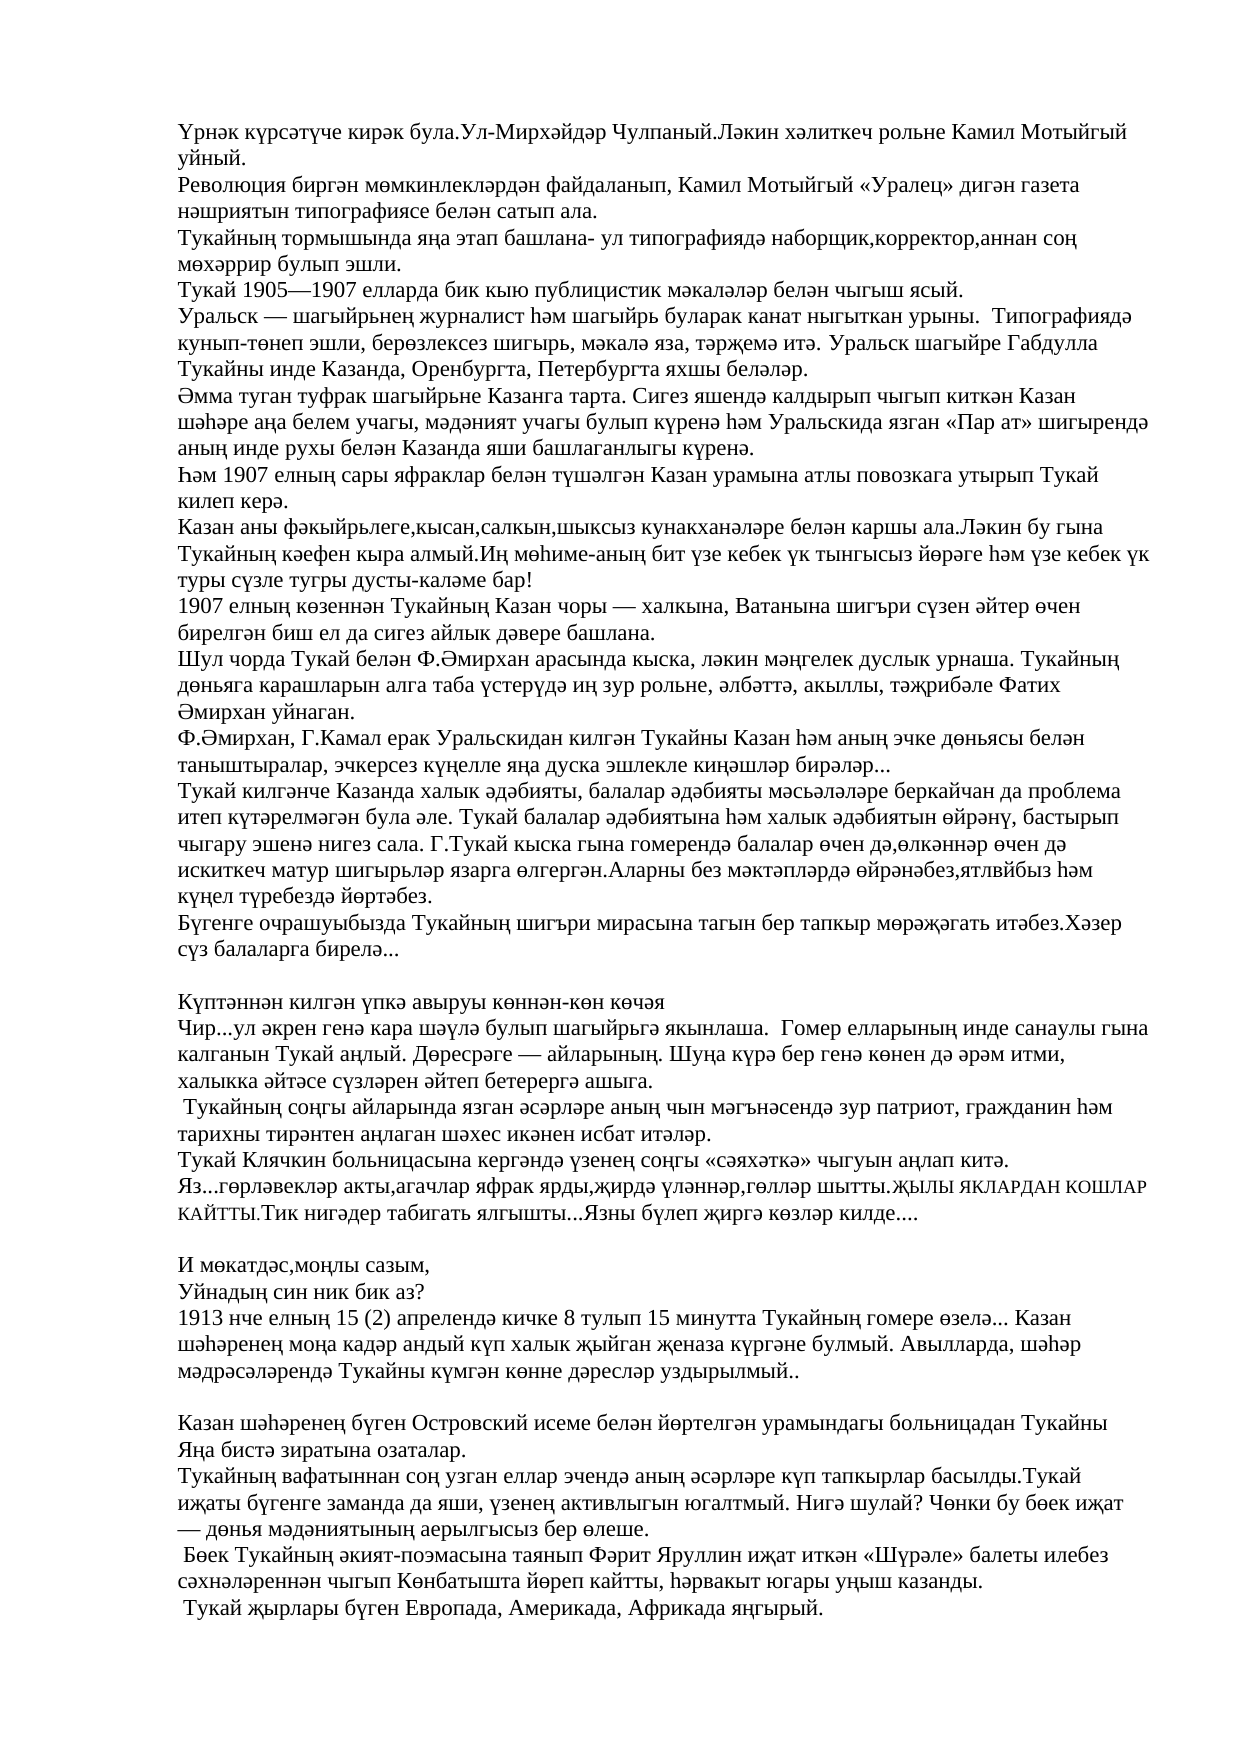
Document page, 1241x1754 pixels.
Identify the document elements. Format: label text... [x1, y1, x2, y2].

text 1907 елның көзеннән Тукайның Казан чоры — халкына, Ватанына шигъри сүзен әйтер өчен бирелгән биш ел да сигез айлык дәвере башлана. [177, 592, 1152, 645]
text Бөек Тукайның әкият-поэмасына таянып Фәрит Яруллин иҗат иткән «Шүрәле» балеты илебез сәхнәләреннән чыгып Көнбатышта йөреп кайтты, һәрвакыт югары уңыш казанды. [177, 1541, 1152, 1594]
text Тукайның вафатыннан соң узган еллар эчендә аның әсәрләре күп тапкырлар басылды.Тукай иҗаты бүгенге заманда да яши, үзенең активлыгын югалтмый. Нигә шулай? Чөнки бу бөек иҗат — дөнья мәдәниятының аерылгысыз бер өлеше. [177, 1462, 1152, 1541]
text Тукайның тормышында яңа этап башлана- ул типографиядә наборщик,корректор,аннан соң мөхәррир булып эшли. [177, 223, 1152, 276]
text Үрнәк күрсәтүче кирәк була.Ул-Мирхәйдәр Чулпаный.Ләкин хәлиткеч рольне Камил Мотыйгый уйный. [177, 118, 1152, 171]
text Шул чорда Тукай белән Ф.Әмирхан арасында кыска, ләкин мәңгелек дуслык урнаша. Тукайның дөньяга карашларын алга таба үстерүдә иң зур рольне, әлбәттә, акыллы, тәҗрибәле Фатих Әмирхан уйнаган. [177, 645, 1152, 724]
text Уральск — шагыйрьнең журналист һәм шагыйрь буларак канат ныгыткан урыны. Типографиядә кунып-төнеп эшли, берөзлексез шигырь, мәкалә яза, тәрҗемә итә. Уральск шагыйре Габдулла Тукайны инде Казанда, Оренбургта, Петербургта яхшы беләләр. [177, 303, 1152, 382]
text Тукай 1905—1907 елларда бик кыю публицистик мәкаләләр белән чыгыш ясый. [177, 276, 1152, 303]
text Яз...гөрләвекләр акты,агачлар яфрак ярды,җирдә үләннәр,гөлләр шытты.ҖЫЛЫ ЯКЛАРДАН КОШЛАР КАЙТТЫ.Тик нигәдер табигать ялгышты...Язны бүлеп җиргә көзләр килде.... [177, 1172, 1152, 1225]
text Революция биргән мөмкинлекләрдән файдаланып, Камил Мотыйгый «Уралец» дигән газета нәшриятын типографиясе белән сатып ала. [177, 171, 1152, 223]
text Күптәннән килгән үпкә авыруы көннән-көн көчәя [177, 988, 1152, 1014]
text Тукайның соңгы айларында язган әсәрләре аның чын мәгънәсендә зур патриот, гражданин һәм тарихны тирәнтен аңлаган шәхес икәнен исбат итәләр. [177, 1093, 1152, 1146]
text Казан аны фәкыйрьлеге,кысан,салкын,шыксыз кунакханәләре белән каршы ала.Ләкин бу гына Тукайның кәефен кыра алмый.Иң мөһиме-аның бит үзе кебек үк тынгысыз йөрәге һәм үзе кебек үк туры сүзле тугры дусты-каләме бар! [177, 513, 1152, 592]
text 1913 нче елның 15 (2) апрелендә кичке 8 тулып 15 минутта Тукайның гомере өзелә... Казан шәһәренең моңа кадәр андый күп халык җыйган җеназа күргәне булмый. Авылларда, шәһәр мәдрәсәләрендә Тукайны күмгән көнне дәресләр уздырылмый.. [177, 1304, 1152, 1383]
text Һәм 1907 елның сары яфраклар белән түшәлгән Казан урамына атлы повозкага утырып Тукай килеп керә. [177, 461, 1152, 513]
text Уйнадың син ник бик аз? [177, 1278, 1152, 1304]
text Тукай Клячкин больницасына кергәндә үзенең соңгы «сәяхәткә» чыгуын аңлап китә. [177, 1146, 1152, 1172]
text Казан шәһәренең бүген Островский исеме белән йөртелгән урамындагы больницадан Тукайны Яңа бистә зиратына озаталар. [177, 1409, 1152, 1462]
text Чир...ул әкрен генә кара шәүлә булып шагыйрьгә якынлаша. Гомер елларының инде санаулы гына калганын Тукай аңлый. Дөресрәге — айларының. Шуңа күрә бер генә көнен дә әрәм итми, халыкка әйтәсе сүзләрен әйтеп бетерергә ашыга. [177, 1014, 1152, 1093]
text Әмма туган туфрак шагыйрьне Казанга тарта. Сигез яшендә калдырып чыгып киткән Казан шәһәре аңа белем учагы, мәдәният учагы булып күренә һәм Уральскида язган «Пар ат» шигырендә аның инде рухы белән Казанда яши башлаганлыгы күренә. [177, 382, 1152, 461]
text Тукай килгәнче Казанда халык әдәбияты, балалар әдәбияты мәсьәләләре беркайчан да проблема итеп күтәрелмәгән була әле. Тукай балалар әдәбиятына һәм халык әдәбиятын өйрәнү, бастырып чыгару эшенә нигез сала. Г.Тукай кыска гына гомерендә балалар өчен дә,өлкәннәр өчен дә искиткеч матур шигырьләр язарга өлгергән.Аларны без мәктәпләрдә өйрәнәбез,ятлвйбыз һәм күңел түребездә йөртәбез. [177, 777, 1152, 909]
text И мөкатдәс,моңлы сазым, [177, 1251, 1152, 1278]
text Ф.Әмирхан, Г.Камал ерак Уральскидан килгән Тукайны Казан һәм аның эчке дөньясы белән таныштыралар, эчкерсез күңелле яңа дуска эшлекле киңәшләр бирәләр... [177, 724, 1152, 777]
text Бүгенге очрашуыбызда Тукайның шигъри мирасына тагын бер тапкыр мөрәҗәгать итәбез.Хәзер сүз балаларга бирелә... [177, 909, 1152, 961]
text Тукай җырлары бүген Европада, Америкада, Африкада яңгырый. [177, 1594, 1152, 1620]
